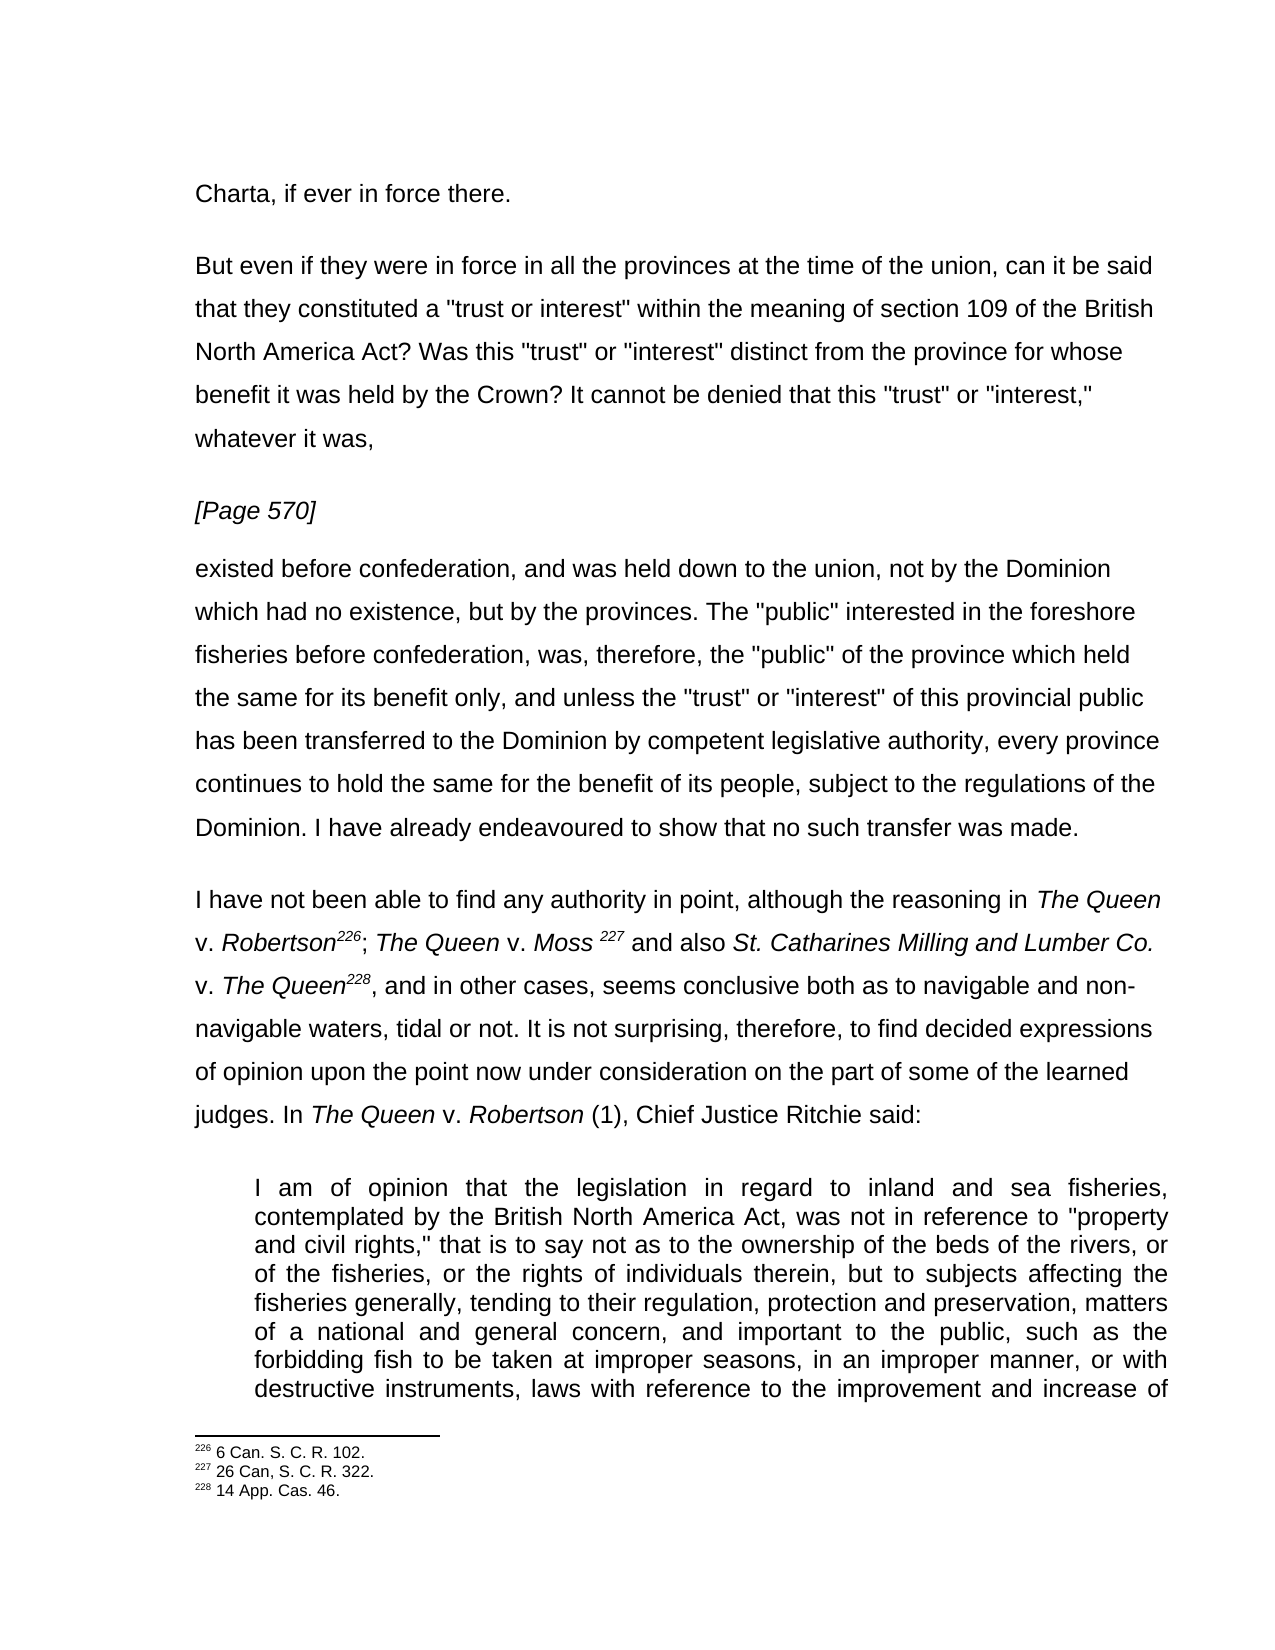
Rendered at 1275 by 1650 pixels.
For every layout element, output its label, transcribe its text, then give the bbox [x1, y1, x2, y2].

text [Page 570] [195, 496, 1170, 524]
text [254, 1173, 1170, 1403]
text existed before confederation, and was held down to the union, not by the Dominion which had no existence, but by the provinces. The "public" interested in the foreshore fisheries before confederation, was, therefore, the "public" of the province which held the same for its benefit only, and unless the "trust" or "interest" of this provincial public has been transferred to the Dominion by competent legislative authority, every province continues to hold the same for the benefit of its people, subject to the regulations of the Dominion. I have already endeavoured to show that no such transfer was made. [195, 554, 1170, 841]
text But even if they were in force in all the provinces at the time of the union, can it be said that they constituted a "trust or interest" within the meaning of section 109 of the British North America Act? Was this "trust" or "interest" distinct from the province for whose benefit it was held by the Crown? It cannot be denied that this "trust" or "interest," whatever it was, [195, 251, 1170, 452]
text I have not been able to find any authority in point, although the reasoning in The Queen v. Robertson; The Queen v. Moss and also St. Catharines Milling and Lumber Co. v. The Queen, and in other cases, seems conclusive both as to navigable and non-navigable waters, tidal or not. It is not surprising, therefore, to find decided expressions of opinion upon the point now under consideration on the part of some of the learned judges. In The Queen v. Robertson (1), Chief Justice Ritchie said: [195, 885, 1170, 1129]
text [195, 179, 1170, 207]
